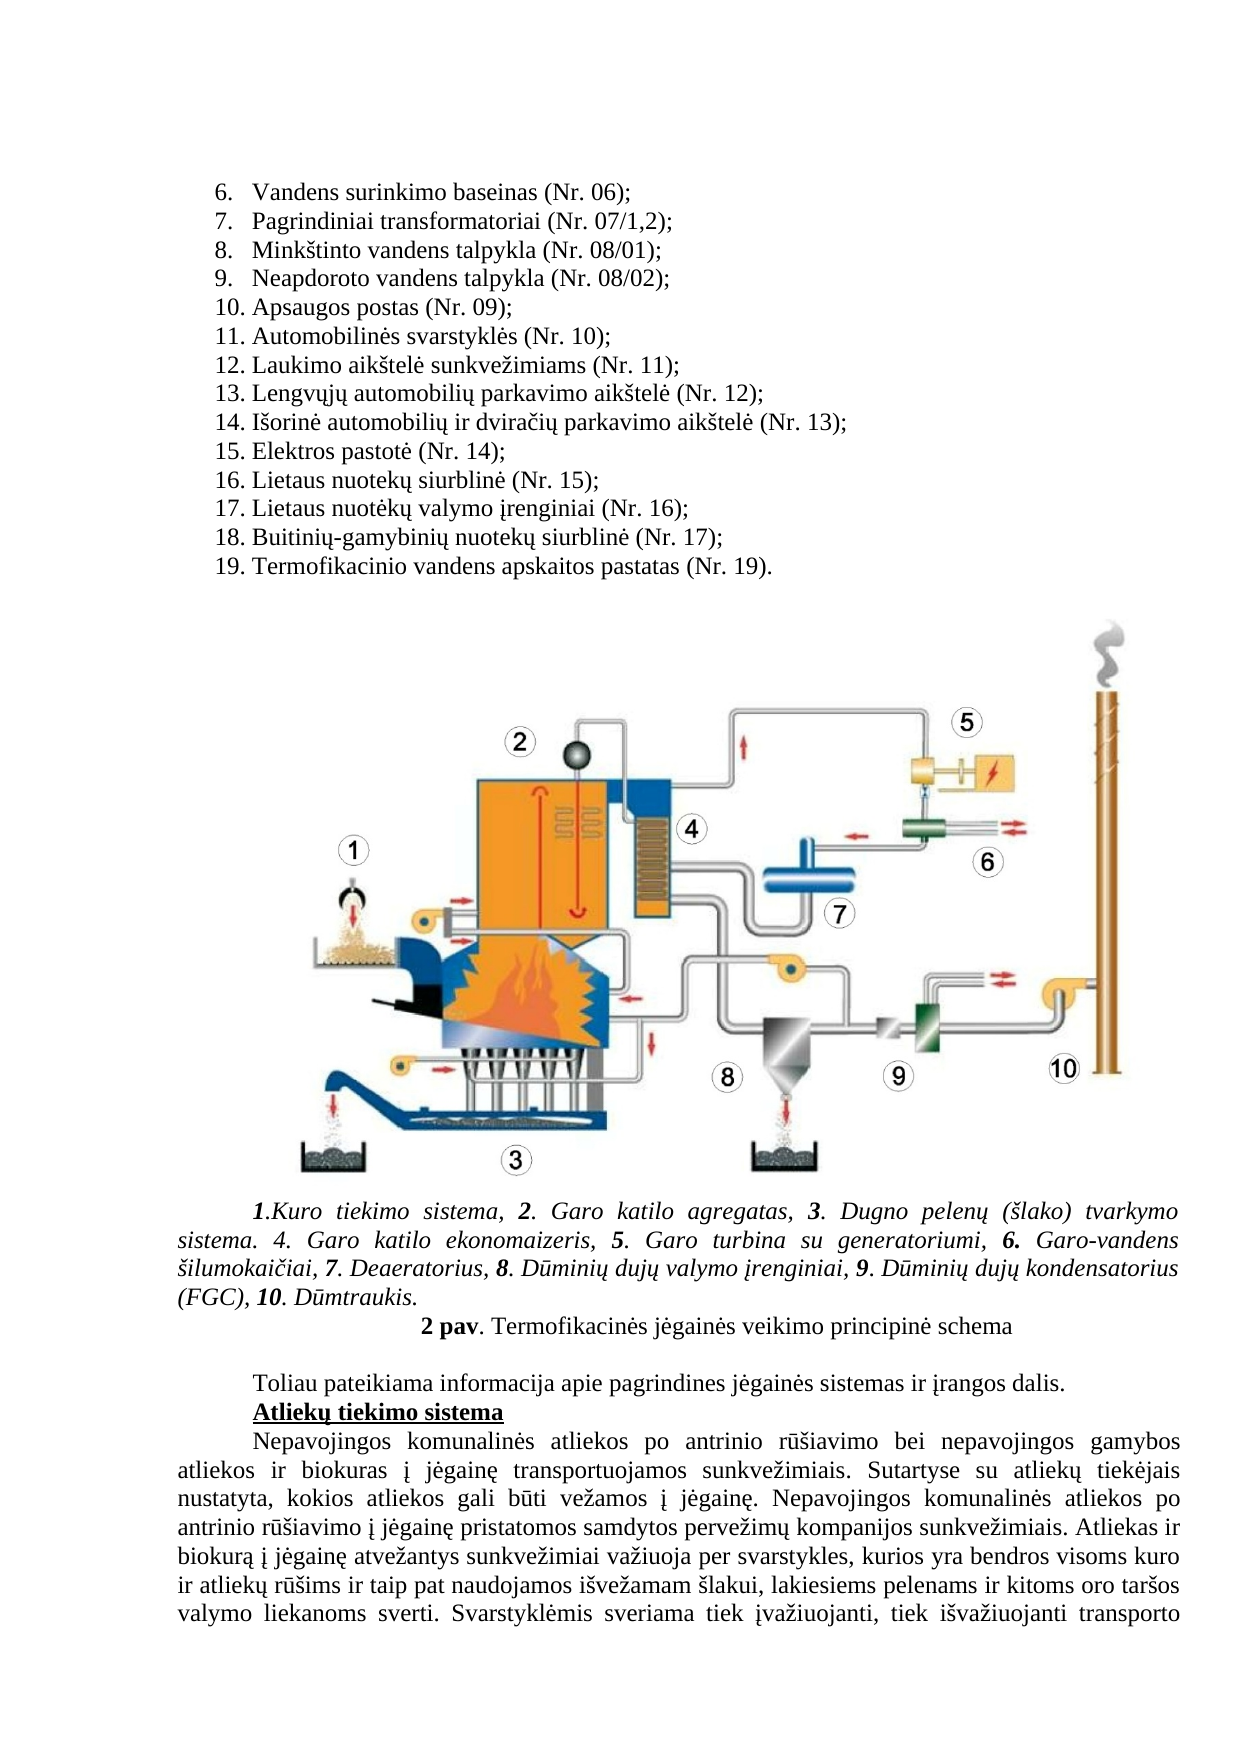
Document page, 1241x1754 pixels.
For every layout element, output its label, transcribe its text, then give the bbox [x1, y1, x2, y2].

list Lengvųjų automobilių parkavimo aikštelė (Nr. 12); [214, 378, 1181, 407]
list Lietaus nuotekų siurblinė (Nr. 15); [214, 465, 1181, 493]
picture [285, 608, 1148, 1196]
list Automobilinės svarstyklės (Nr. 10); [214, 321, 1181, 350]
text Atliekų tiekimo sistema [177, 1397, 1181, 1426]
list Išorinė automobilių ir dviračių parkavimo aikštelė (Nr. 13); [214, 407, 1181, 436]
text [177, 1426, 1181, 1627]
list Pagrindiniai transformatoriai (Nr. 07/1,2); [214, 206, 1181, 235]
text Toliau pateikiama informacija apie pagrindines jėgainės sistemas ir įrangos dalis. [177, 1368, 1181, 1397]
list Elektros pastotė (Nr. 14); [214, 436, 1181, 465]
text 2 pav. Termofikacinės jėgainės veikimo principinė schema [177, 1311, 1181, 1340]
list Lietaus nuotėkų valymo įrenginiai (Nr. 16); [214, 493, 1181, 522]
list Minkštinto vandens talpykla (Nr. 08/01); [214, 235, 1181, 263]
text 1.Kuro tiekimo sistema, 2. Garo katilo agregatas, 3. Dugno pelenų (šlako) tvarkymo sistema. 4. Garo katilo ekonomaizeris, 5. Garo turbina su generatoriumi, 6. Garo-vandens šilumokaičiai, 7. Deaeratorius, 8. Dūminių dujų valymo įrenginiai, 9. Dūminių dujų kondensatorius (FGC), 10. Dūmtraukis. [177, 1196, 1181, 1311]
list Neapdoroto vandens talpykla (Nr. 08/02); [214, 263, 1181, 292]
list Laukimo aikštelė sunkvežimiams (Nr. 11); [214, 350, 1181, 378]
list Apsaugos postas (Nr. 09); [214, 292, 1181, 321]
list Termofikacinio vandens apskaitos pastatas (Nr. 19). [214, 551, 1181, 580]
list Buitinių-gamybinių nuotekų siurblinė (Nr. 17); [214, 522, 1181, 551]
list Vandens surinkimo baseinas (Nr. 06); [214, 177, 1181, 206]
